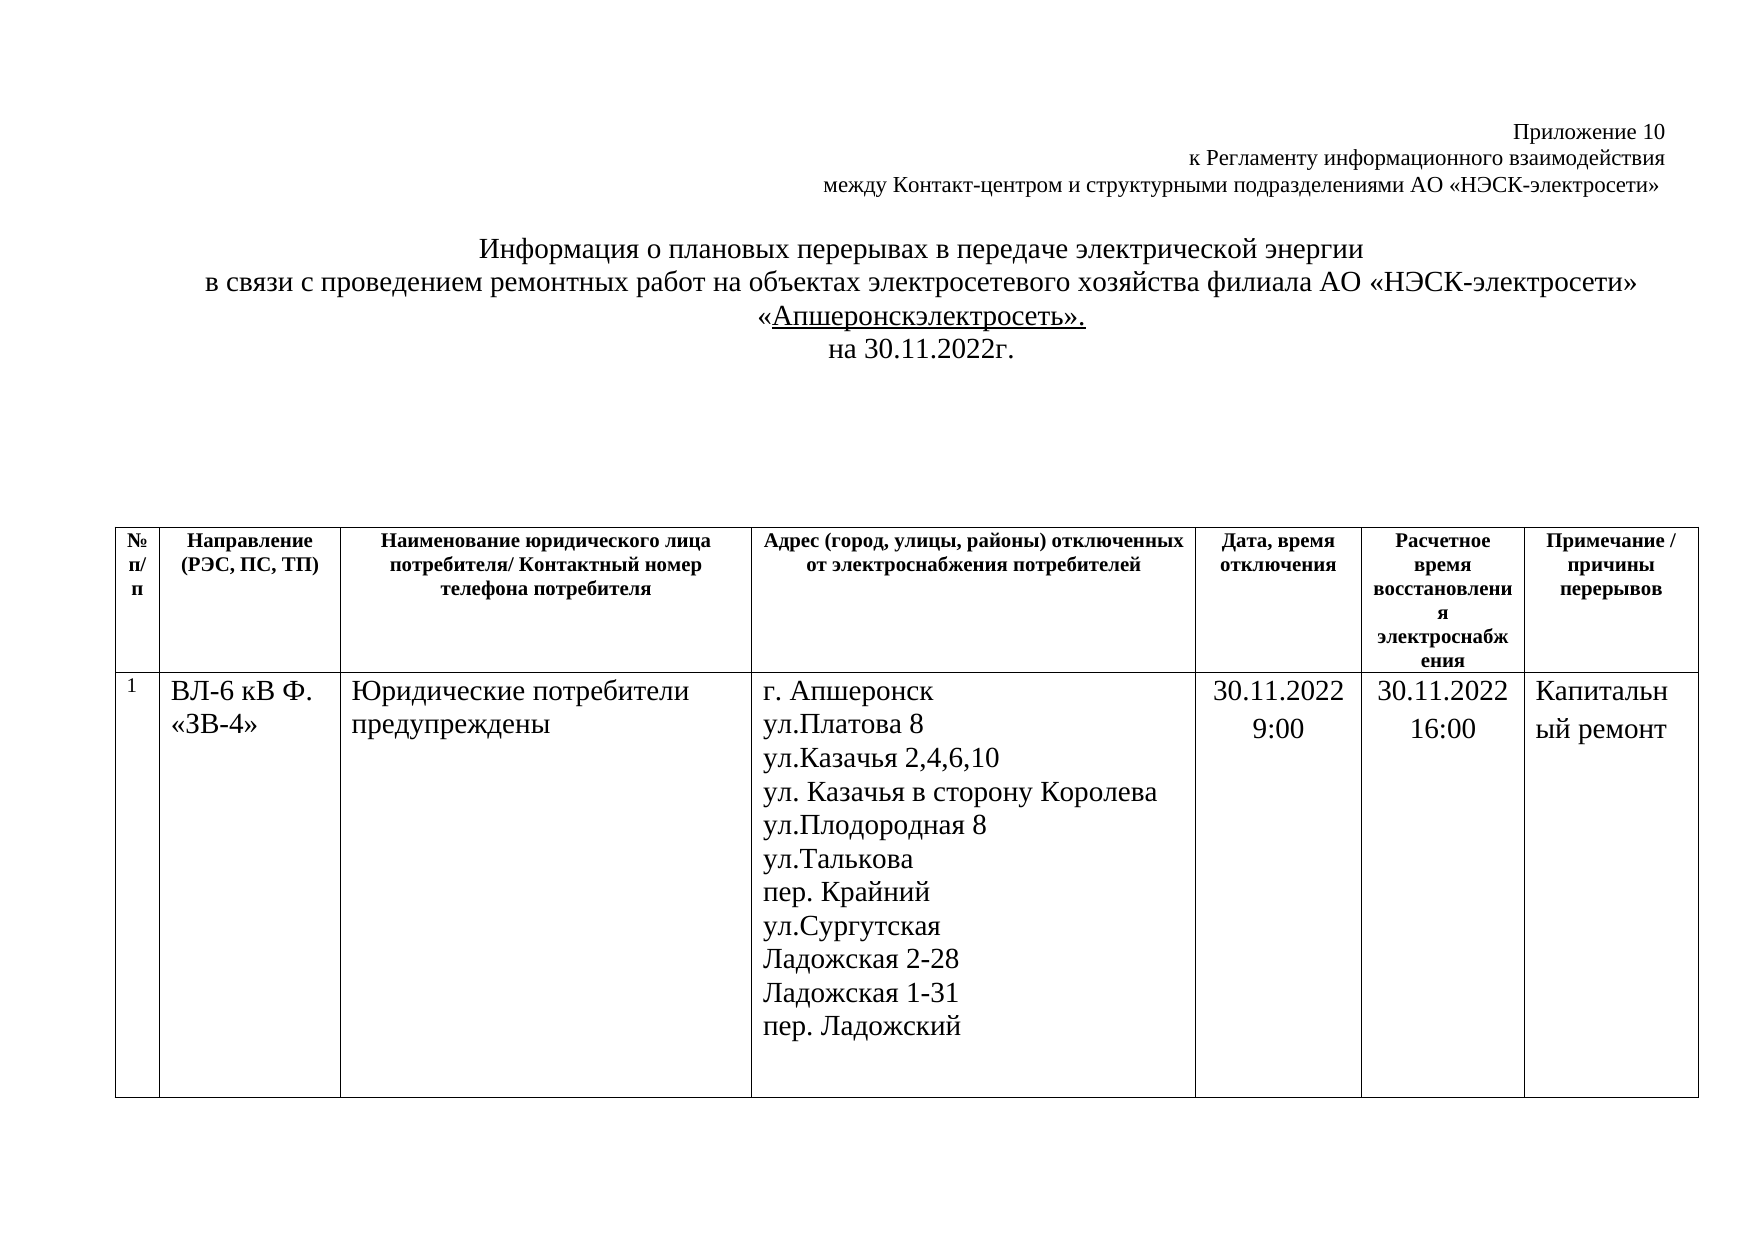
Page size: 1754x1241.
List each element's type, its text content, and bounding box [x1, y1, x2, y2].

text Информация о плановых перерывах в передаче электрической энергии [177, 231, 1665, 264]
table_header № п/п [116, 528, 159, 672]
table_cell 1 [116, 673, 159, 1097]
table_header Наименование юридического лица потребителя/ Контактный номер телефона потребителя [341, 528, 751, 672]
table_cell ВЛ-6 кВ Ф. «ЗВ-4» [160, 673, 340, 1097]
text между Контакт-центром и структурными подразделениями АО «НЭСК-электросети» [177, 171, 1665, 197]
table_header Дата, время отключения [1196, 528, 1361, 672]
table_header Расчетное время восстановления электроснабжения [1362, 528, 1524, 672]
table_header Примечание / причины перерывов [1525, 528, 1698, 672]
table_cell 30.11.2022 9:00 [1196, 673, 1361, 1097]
table_cell Капитальный ремонт [1525, 673, 1698, 1097]
table_cell Юридические потребители предупреждены [341, 673, 751, 1097]
table_cell г. Апшеронск ул.Платова 8 ул.Казачья 2,4,6,10 ул. Казачья в сторону Королева ул.Плодородная 8 ул.Талькова пер. Крайний ул.Сургутская Ладожская 2-28 Ладожская 1-31 пер. Ладожский [752, 673, 1195, 1097]
table_cell 30.11.2022 16:00 [1362, 673, 1524, 1097]
table_header Направление (РЭС, ПС, ТП) [160, 528, 340, 672]
text на 30.11.2022г. [177, 331, 1665, 365]
text в связи с проведением ремонтных работ на объектах электросетевого хозяйства филиала АО «НЭСК-электросети» «Апшеронскэлектросеть». [177, 264, 1665, 331]
table_header Адрес (город, улицы, районы) отключенных от электроснабжения потребителей [752, 528, 1195, 672]
text Приложение 10 [177, 118, 1665, 144]
text к Регламенту информационного взаимодействия [177, 144, 1665, 171]
